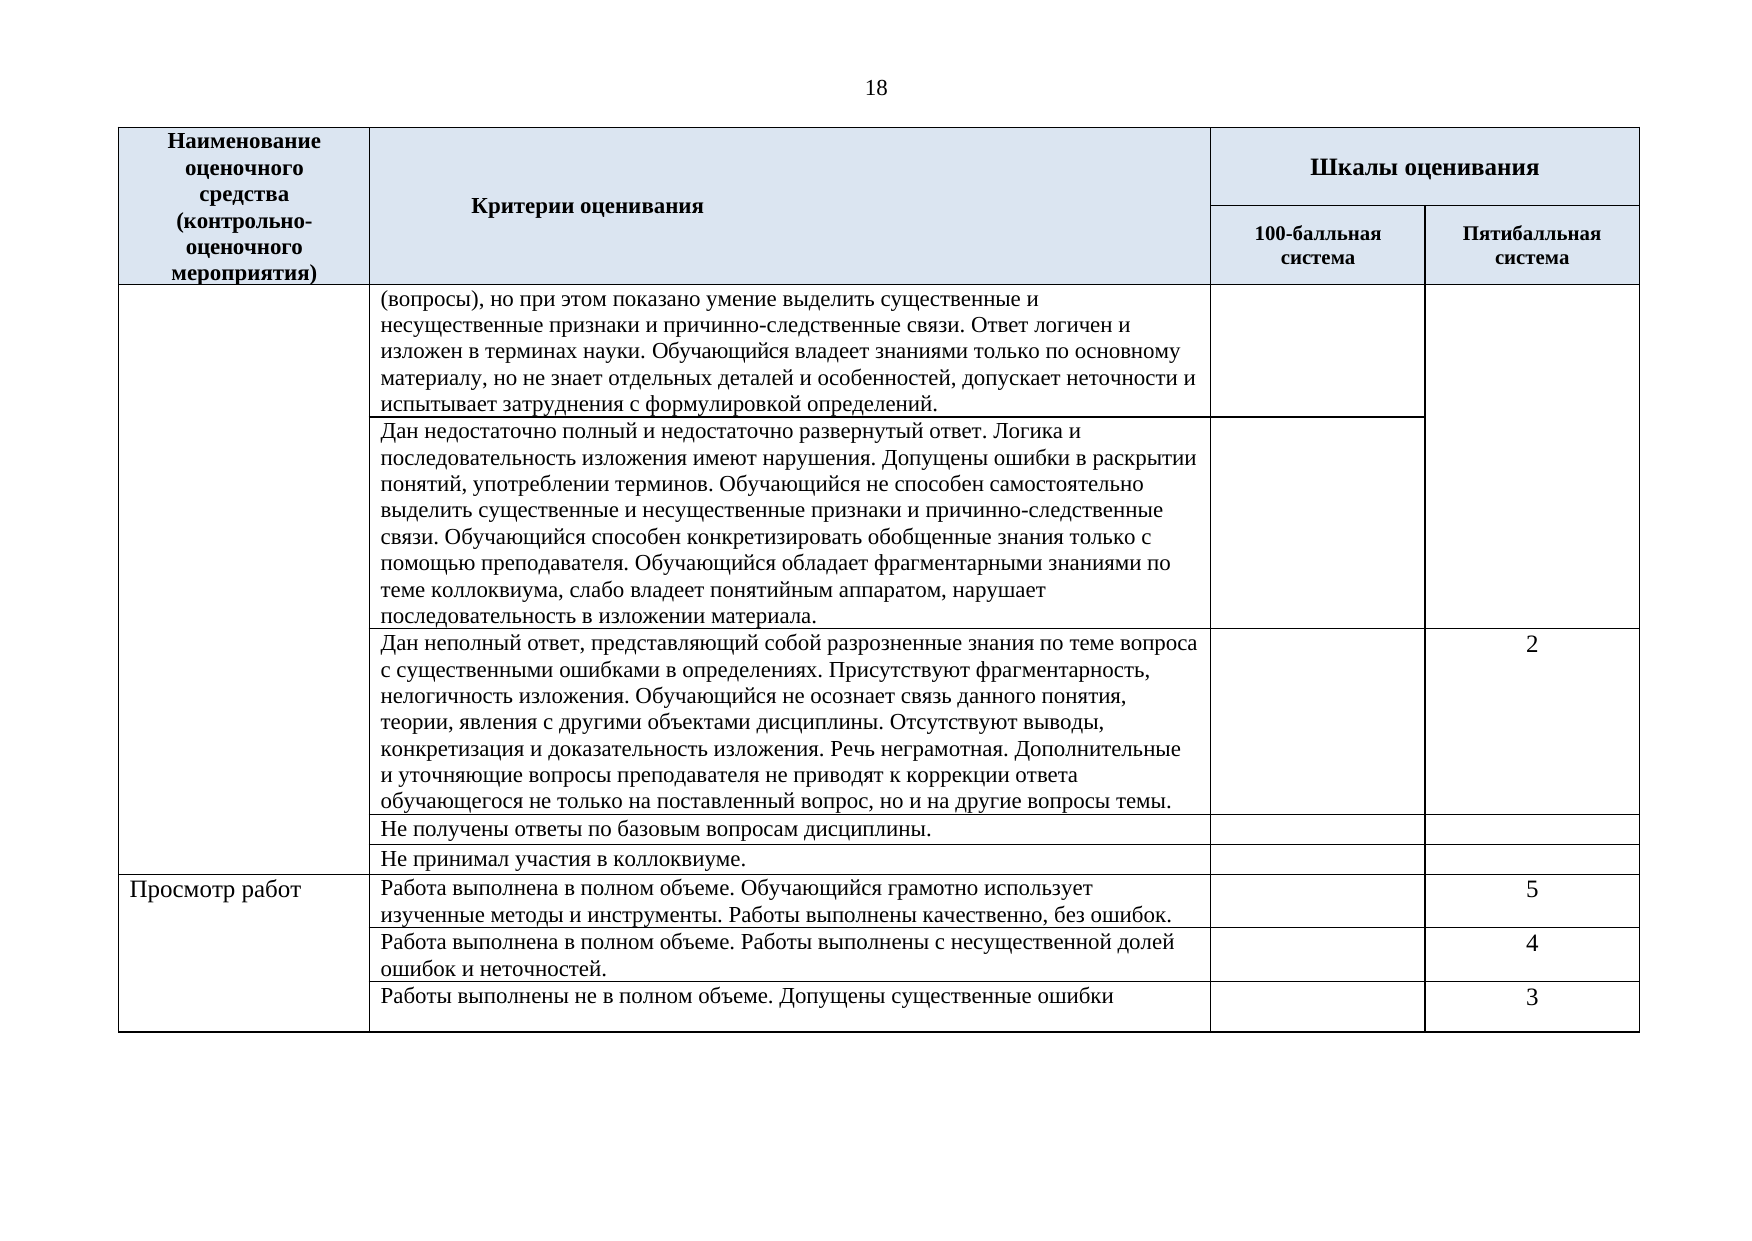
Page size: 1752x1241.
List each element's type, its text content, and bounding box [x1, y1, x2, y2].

table_cell Работа выполнена в полном объеме. Работы выполнены с несущественной долей ошибок и неточностей. [370, 928, 1210, 981]
table_cell [1426, 845, 1639, 873]
table_cell Дан недостаточно полный и недостаточно развернутый ответ. Логика и последовательность изложения имеют нарушения. Допущены ошибки в раскрытии понятий, употреблении терминов. Обучающийся не способен самостоятельно выделить существенные и несущественные признаки и причинно-следственные связи. Обучающийся способен конкретизировать обобщенные знания только с помощью преподавателя. Обучающийся обладает фрагментарными знаниями по теме коллоквиума, слабо владеет понятийным аппаратом, нарушает последовательность в изложении материала. [370, 418, 1210, 628]
table_cell [1211, 285, 1424, 416]
table_cell Дан неполный ответ, представляющий собой разрозненные знания по теме вопроса с существенными ошибками в определениях. Присутствуют фрагментарность, нелогичность изложения. Обучающийся не осознает связь данного понятия, теории, явления с другими объектами дисциплины. Отсутствуют выводы, конкретизация и доказательность изложения. Речь неграмотная. Дополнительные и уточняющие вопросы преподавателя не приводят к коррекции ответа обучающегося не только на поставленный вопрос, но и на другие вопросы темы. [370, 629, 1210, 814]
table_cell 5 [1426, 875, 1639, 927]
table_cell [1211, 845, 1424, 873]
table_cell Пятибалльная система [1426, 206, 1639, 284]
table_cell [1211, 629, 1424, 814]
table_header Наименование оценочного средства (контрольно-оценочного мероприятия) [119, 128, 369, 284]
table_cell [1211, 928, 1424, 981]
table_cell Просмотр работ [119, 875, 369, 1031]
table_cell [1211, 815, 1424, 844]
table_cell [370, 285, 1210, 416]
table_cell 2 [1426, 629, 1639, 814]
table_cell [1426, 815, 1639, 844]
table_cell [1211, 982, 1424, 1031]
table_cell 3 [1426, 285, 1639, 628]
table_cell Не принимал участия в коллоквиуме. [370, 845, 1210, 873]
table_header Критерии оценивания [370, 128, 1210, 284]
table_header Шкалы оценивания [1211, 128, 1639, 205]
table_cell 4 [1426, 928, 1639, 981]
table_cell 3 [1426, 982, 1639, 1031]
table_cell [1211, 875, 1424, 927]
table_cell Не получены ответы по базовым вопросам дисциплины. [370, 815, 1210, 844]
table_cell Работы выполнены не в полном объеме. Допущены существенные ошибки [370, 982, 1210, 1031]
table_cell Работа выполнена в полном объеме. Обучающийся грамотно использует изученные методы и инструменты. Работы выполнены качественно, без ошибок. [370, 875, 1210, 927]
table_cell 100-балльная система [1211, 206, 1424, 284]
table_cell [1211, 418, 1424, 628]
